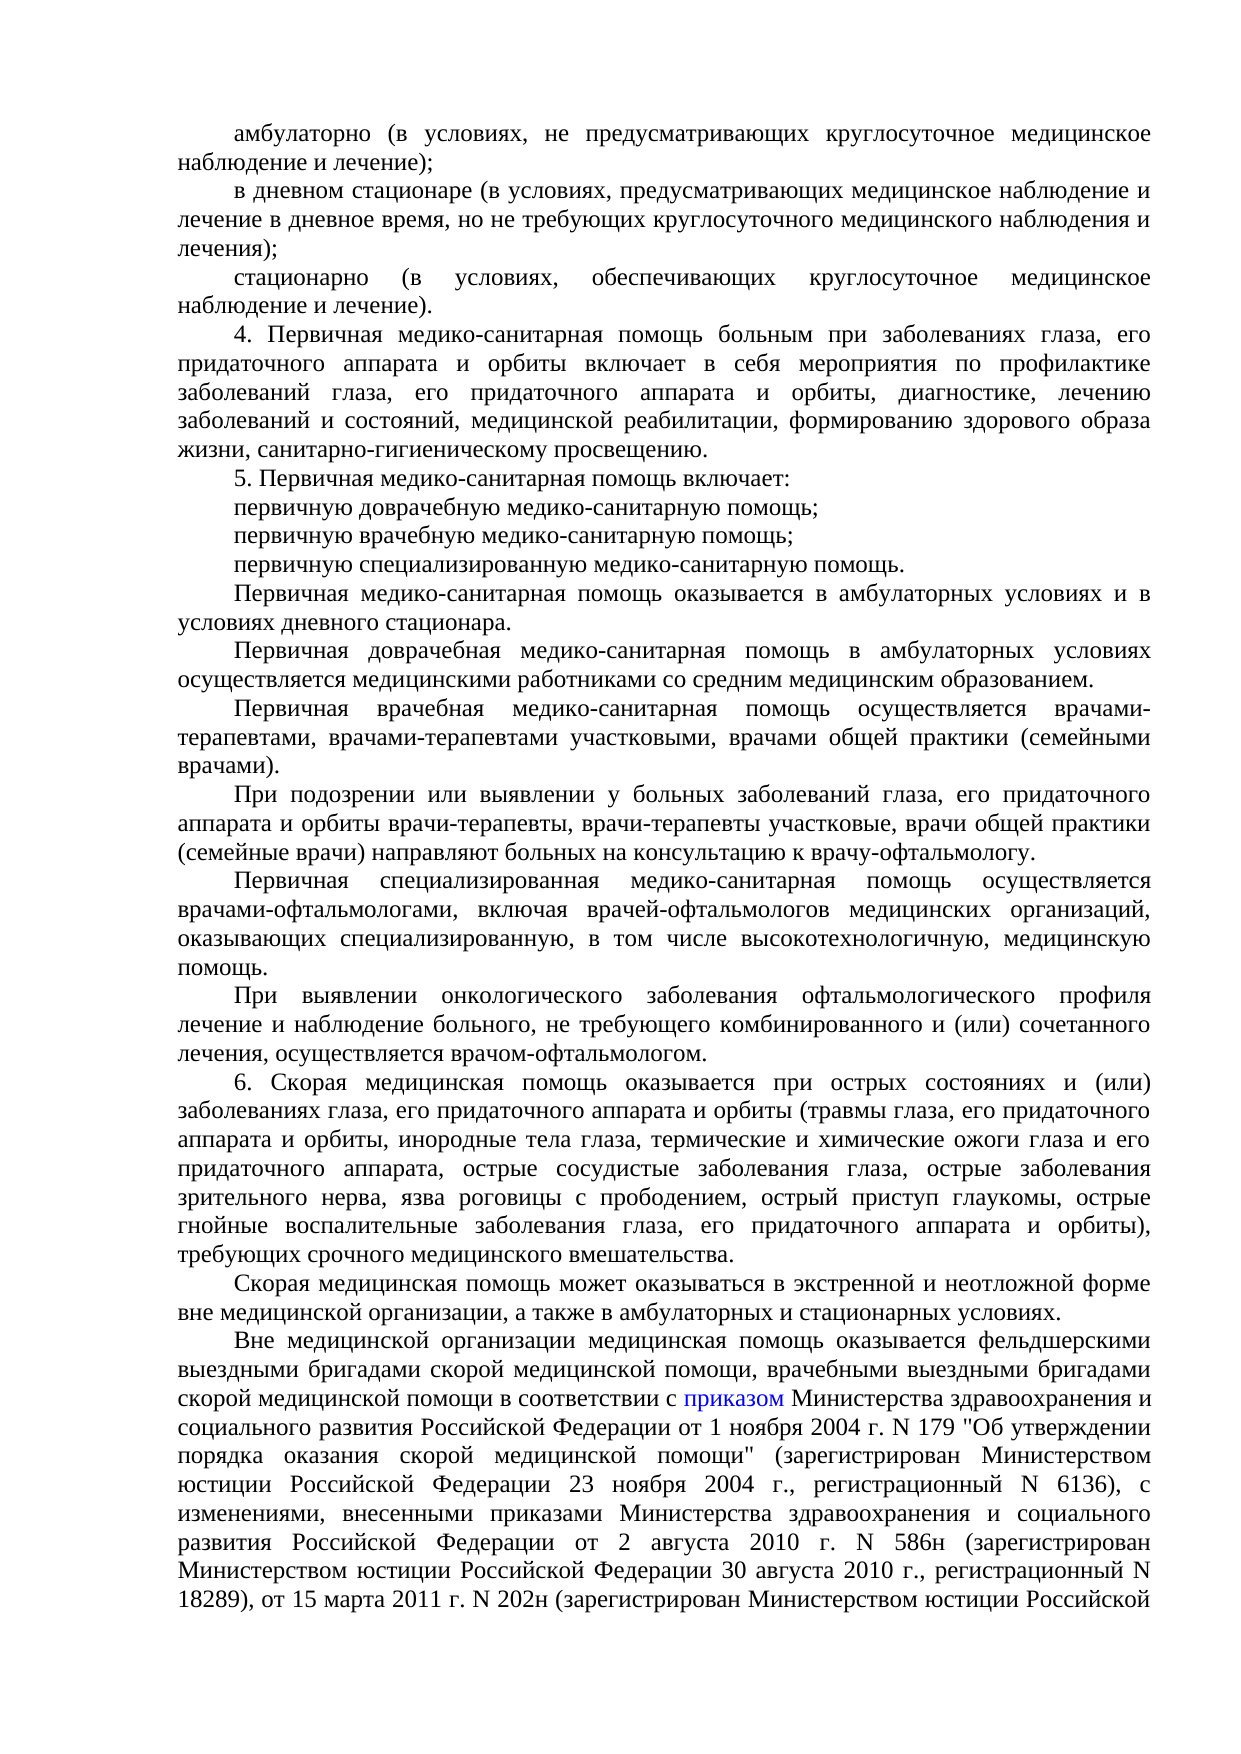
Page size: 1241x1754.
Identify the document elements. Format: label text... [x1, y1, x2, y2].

text Первичная доврачебная медико-санитарная помощь в амбулаторных условиях осуществляется медицинскими работниками со средним медицинским образованием. [177, 636, 1152, 693]
text 4. Первичная медико-санитарная помощь больным при заболеваниях глаза, его придаточного аппарата и орбиты включает в себя мероприятия по профилактике заболеваний глаза, его придаточного аппарата и орбиты, диагностике, лечению заболеваний и состояний, медицинской реабилитации, формированию здорового образа жизни, санитарно-гигиеническому просвещению. [177, 319, 1152, 463]
text При подозрении или выявлении у больных заболеваний глаза, его придаточного аппарата и орбиты врачи-терапевты, врачи-терапевты участковые, врачи общей практики (семейные врачи) направляют больных на консультацию к врачу-офтальмологу. [177, 779, 1152, 866]
text стационарно (в условиях, обеспечивающих круглосуточное медицинское наблюдение и лечение). [177, 262, 1152, 319]
text Первичная врачебная медико-санитарная помощь осуществляется врачами-терапевтами, врачами-терапевтами участковыми, врачами общей практики (семейными врачами). [177, 693, 1152, 779]
text первичную врачебную медико-санитарную помощь; [177, 521, 1152, 549]
text первичную специализированную медико-санитарную помощь. [177, 549, 1152, 578]
text 5. Первичная медико-санитарная помощь включает: [177, 463, 1152, 492]
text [177, 1326, 1152, 1613]
text 6. Скорая медицинская помощь оказывается при острых состояниях и (или) заболеваниях глаза, его придаточного аппарата и орбиты (травмы глаза, его придаточного аппарата и орбиты, инородные тела глаза, термические и химические ожоги глаза и его придаточного аппарата, острые сосудистые заболевания глаза, острые заболевания зрительного нерва, язва роговицы с прободением, острый приступ глаукомы, острые гнойные воспалительные заболевания глаза, его придаточного аппарата и орбиты), требующих срочного медицинского вмешательства. [177, 1067, 1152, 1268]
text Скорая медицинская помощь может оказываться в экстренной и неотложной форме вне медицинской организации, а также в амбулаторных и стационарных условиях. [177, 1268, 1152, 1326]
text При выявлении онкологического заболевания офтальмологического профиля лечение и наблюдение больного, не требующего комбинированного и (или) сочетанного лечения, осуществляется врачом-офтальмологом. [177, 981, 1152, 1067]
text амбулаторно (в условиях, не предусматривающих круглосуточное медицинское наблюдение и лечение); [177, 118, 1152, 176]
text в дневном стационаре (в условиях, предусматривающих медицинское наблюдение и лечение в дневное время, но не требующих круглосуточного медицинского наблюдения и лечения); [177, 176, 1152, 262]
text первичную доврачебную медико-санитарную помощь; [177, 492, 1152, 521]
text Первичная медико-санитарная помощь оказывается в амбулаторных условиях и в условиях дневного стационара. [177, 578, 1152, 636]
text Первичная специализированная медико-санитарная помощь осуществляется врачами-офтальмологами, включая врачей-офтальмологов медицинских организаций, оказывающих специализированную, в том числе высокотехнологичную, медицинскую помощь. [177, 866, 1152, 981]
